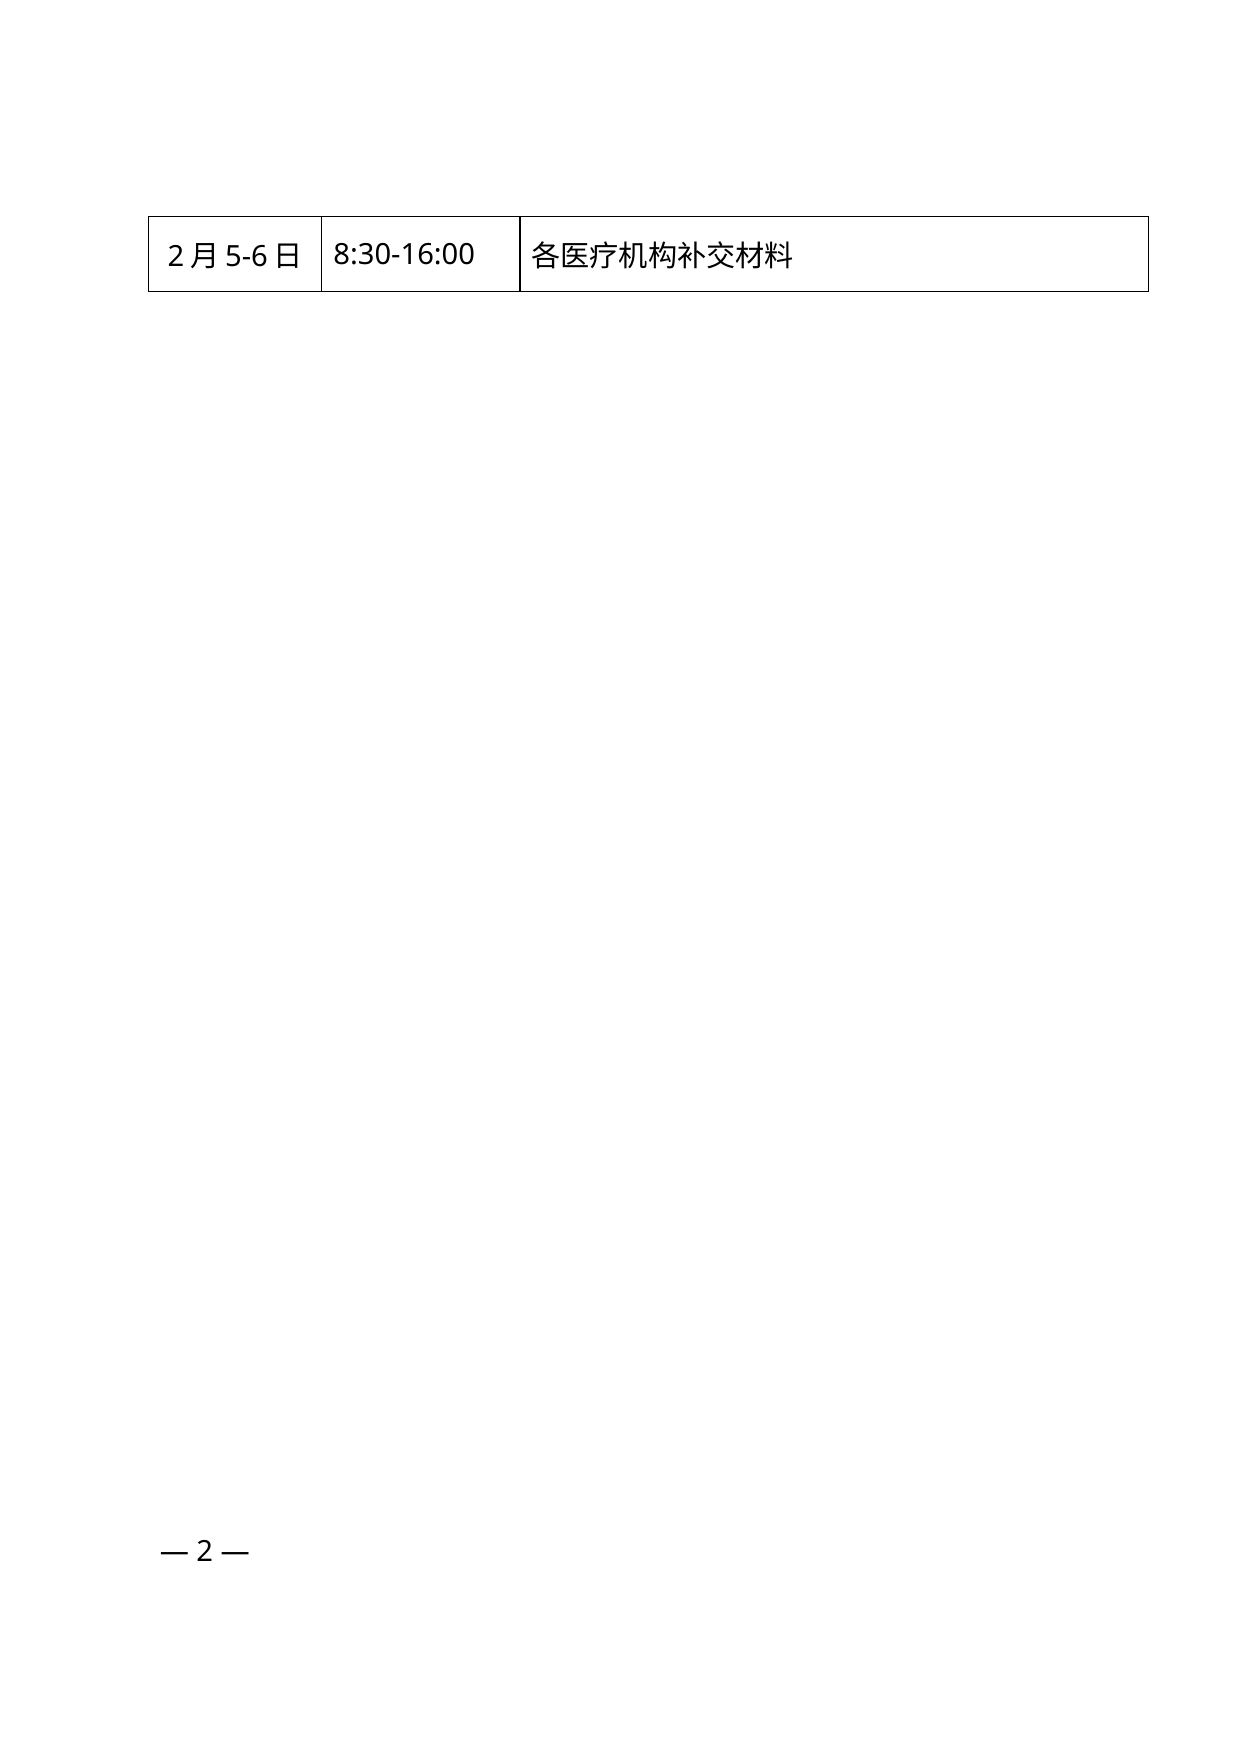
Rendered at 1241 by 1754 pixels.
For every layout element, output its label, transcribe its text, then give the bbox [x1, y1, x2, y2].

table_cell 2月5-6日 [149, 217, 321, 291]
table_cell 8:30-16:00 [322, 217, 519, 291]
table_cell 各医疗机构补交材料 [521, 217, 1148, 291]
